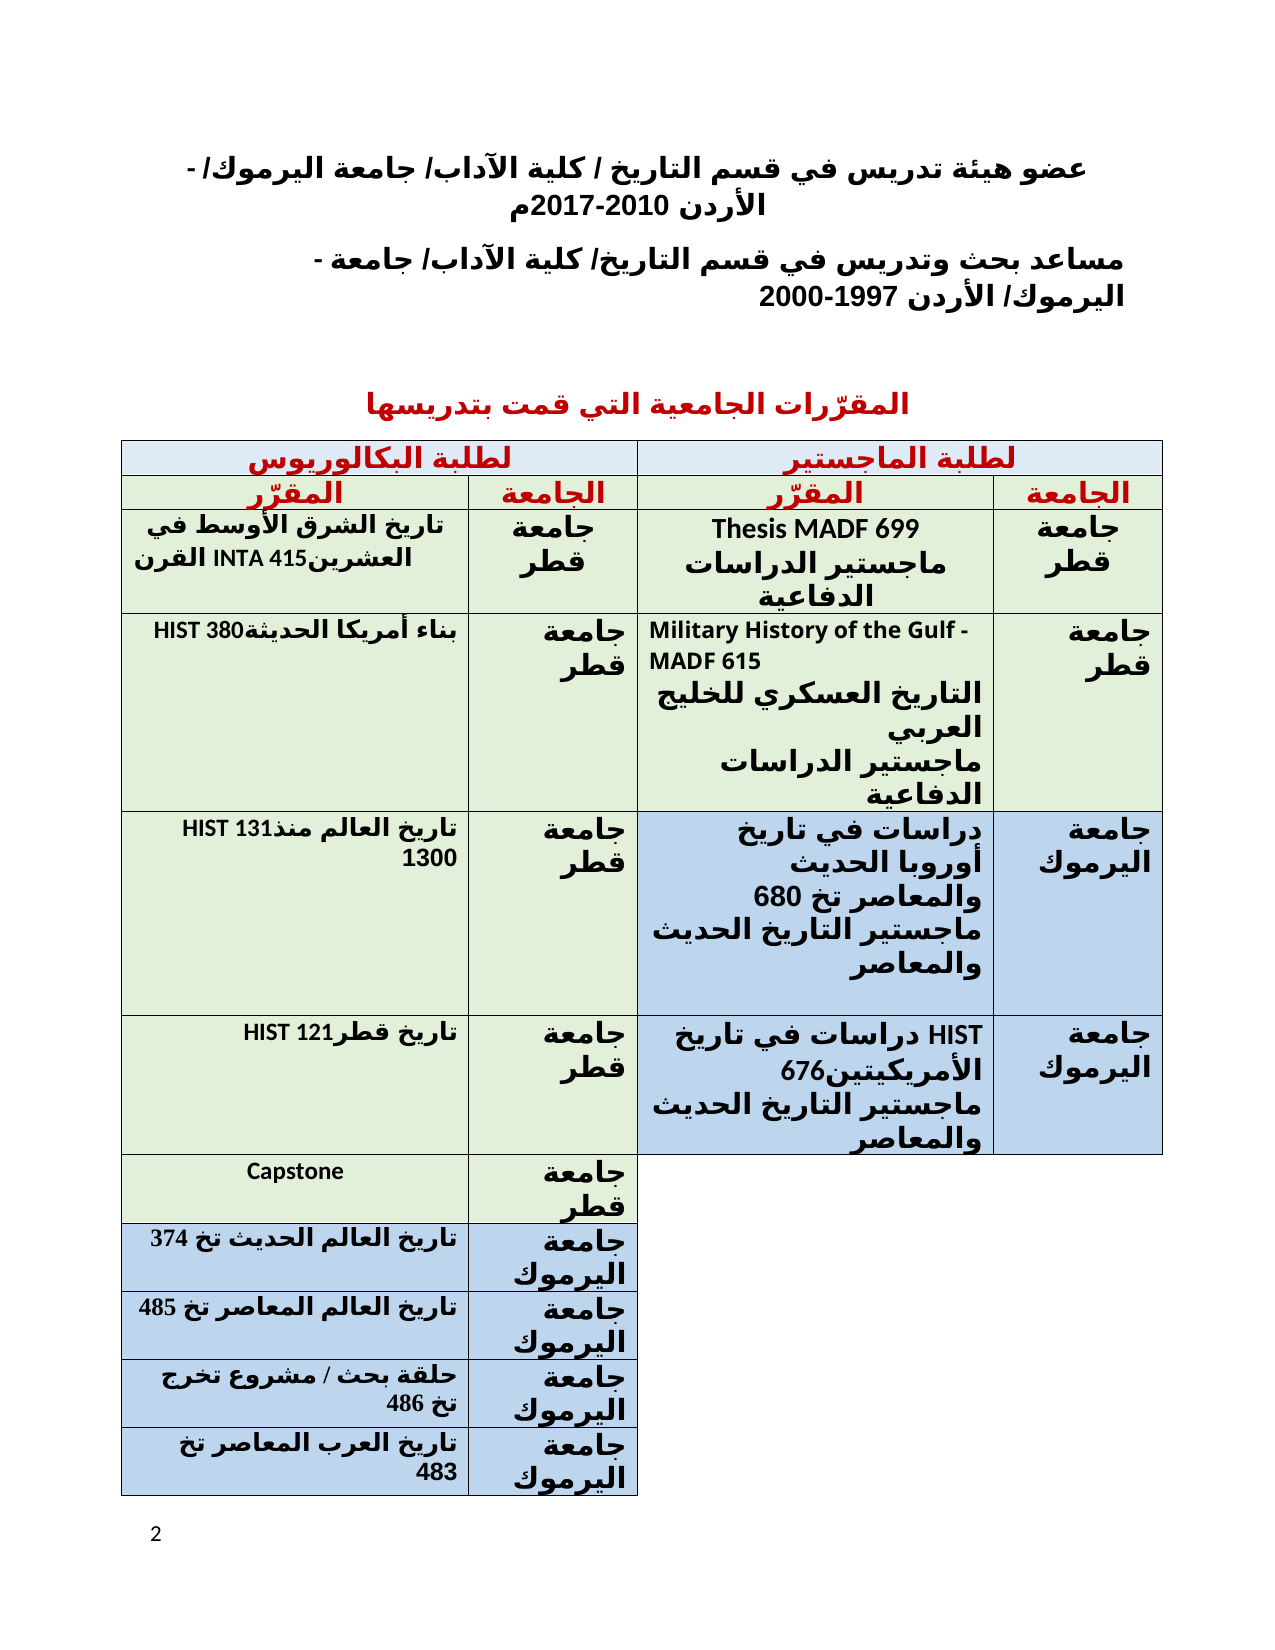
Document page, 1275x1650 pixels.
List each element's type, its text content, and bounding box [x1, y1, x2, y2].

table_cell Military History of the Gulf -MADF 615 التاريخ العسكري للخليج العربي ماجستير الدراسات الدفاعية [638, 614, 993, 811]
table_cell HIST 131تاريخ العالم منذ 1300 [122, 812, 468, 1015]
table_cell حلقة بحث / مشروع تخرج تخ 486 [122, 1360, 468, 1427]
table_cell جامعة قطر [469, 1016, 637, 1154]
table_cell جامعة قطر [994, 510, 1162, 613]
table_cell دراسات في تاريخ أوروبا الحديث والمعاصر تخ 680 ماجستير التاريخ الحديث والمعاصر [638, 812, 993, 1015]
table_cell المقرّر [122, 476, 468, 509]
table_cell جامعة قطر [469, 614, 637, 811]
table_cell HIST 380بناء أمريكا الحديثة [122, 614, 468, 811]
table_cell جامعة اليرموك [469, 1428, 637, 1495]
table_cell HIST 121تاريخ قطر [122, 1016, 468, 1154]
table_header لطلبة الماجستير [638, 441, 1162, 474]
text - عضو هيئة تدريس في قسم التاريخ / كلية الآداب/ جامعة اليرموك/ الأردن 2010-2017م [150, 150, 1125, 222]
table_cell تاريخ العالم الحديث تخ 374 [122, 1224, 468, 1291]
table_cell Capstone [122, 1155, 468, 1222]
table_cell تاريخ العالم المعاصر تخ 485 [122, 1292, 468, 1359]
table_cell تاريخ الشرق الأوسط في القرن INTA 415العشرين [122, 510, 468, 613]
table_cell دراسات في تاريخ HIST 676الأمريكيتين ماجستير التاريخ الحديث والمعاصر [638, 1016, 993, 1154]
table_cell جامعة اليرموك [469, 1360, 637, 1427]
table_cell الجامعة [469, 476, 637, 509]
table_cell جامعة قطر [469, 812, 637, 1015]
text - مساعد بحث وتدريس في قسم التاريخ/ كلية الآداب/ جامعة اليرموك/ الأردن 1997-2000 [150, 241, 1125, 313]
table_cell جامعة اليرموك [994, 1016, 1162, 1154]
table_cell جامعة قطر [469, 510, 637, 613]
table_cell جامعة اليرموك [994, 812, 1162, 1015]
text المقرّرات الجامعية التي قمت بتدريسها [150, 387, 1125, 421]
table_cell جامعة اليرموك [469, 1224, 637, 1291]
table_cell المقرّر [638, 476, 993, 509]
table_header لطلبة البكالوريوس [122, 441, 637, 474]
table_cell جامعة قطر [994, 614, 1162, 811]
table_cell Thesis MADF 699 ماجستير الدراسات الدفاعية [638, 510, 993, 613]
table_cell تاريخ العرب المعاصر تخ 483 [122, 1428, 468, 1495]
table_cell الجامعة [994, 476, 1162, 509]
table_cell جامعة اليرموك [469, 1292, 637, 1359]
table_cell جامعة قطر [469, 1155, 637, 1222]
